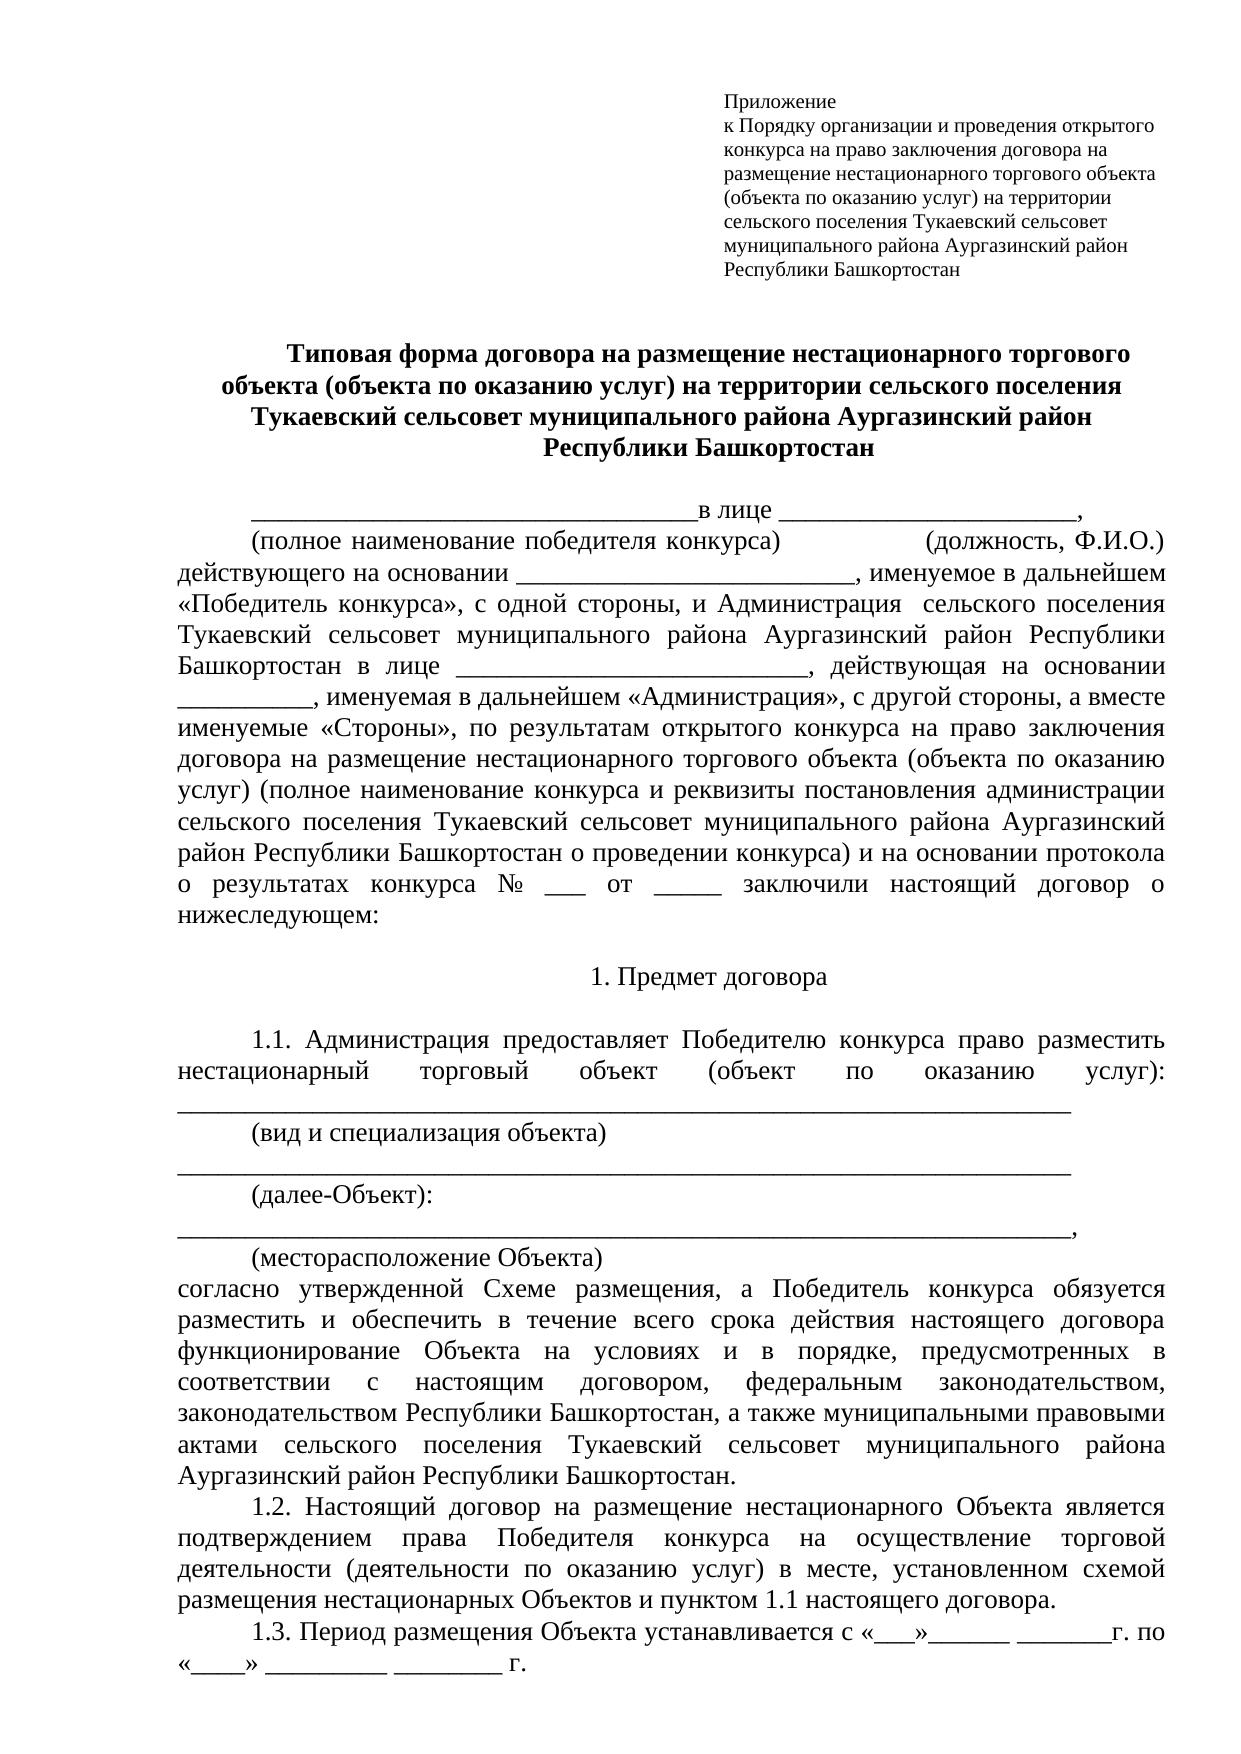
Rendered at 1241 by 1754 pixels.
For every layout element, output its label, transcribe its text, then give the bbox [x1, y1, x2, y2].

text к Порядку организации и проведения открытого конкурса на право заключения договора на размещение нестационарного торгового объекта (объекта по оказанию услуг) на территории сельского поселения Тукаевский сельсовет муниципального района Аургазинский район [723, 113, 1166, 257]
text Республики Башкортостан [723, 257, 1166, 281]
text 1.1. Администрация предоставляет Победителю конкурса право разместить нестационарный торговый объект (объект по оказанию услуг): __________________________________________________________________ [177, 1023, 1166, 1116]
text согласно утвержденной Схеме размещения, а Победитель конкурса обязуется разместить и обеспечить в течение всего срока действия настоящего договора функционирование Объекта на условиях и в порядке, предусмотренных в соответствии с настоящим договором, федеральным законодательством, законодательством Республики Башкортостан, а также муниципальными правовыми актами сельского поселения Тукаевский сельсовет муниципального района Аургазинский район Республики Башкортостан. [177, 1272, 1166, 1490]
text _________________________________в лице ______________________, [177, 493, 1166, 524]
text 1. Предмет договора [177, 961, 1166, 992]
text (месторасположение Объекта) [177, 1241, 1166, 1272]
text Типовая форма договора на размещение нестационарного торгового объекта (объекта по оказанию услуг) на территории сельского поселения Тукаевский сельсовет муниципального района Аургазинский район [177, 338, 1166, 431]
text 1.2. Настоящий договор на размещение нестационарного Объекта является подтверждением права Победителя конкурса на осуществление торговой деятельности (деятельности по оказанию услуг) в месте, установленном схемой размещения нестационарных Объектов и пунктом 1.1 настоящего договора. [177, 1490, 1166, 1614]
text (вид и специализация объекта) [177, 1116, 1166, 1147]
text 1.3. Период размещения Объекта устанавливается с «___»______ _______г. по «____» _________ ________ г. [177, 1614, 1166, 1677]
text Республики Башкортостан [177, 431, 1166, 462]
text (далее-Объект): __________________________________________________________________, [177, 1178, 1166, 1241]
text Приложение [723, 89, 1166, 113]
text (полное наименование победителя конкурса) (должность, Ф.И.О.) действующего на основании _________________________, именуемое в дальнейшем «Победитель конкурса», с одной стороны, и Администрация сельского поселения Тукаевский сельсовет муниципального района Аургазинский район Республики Башкортостан в лице __________________________, действующая на основании __________, именуемая в дальнейшем «Администрация», с другой стороны, а вместе именуемые «Стороны», по результатам открытого конкурса на право заключения договора на размещение нестационарного торгового объекта (объекта по оказанию услуг) (полное наименование конкурса и реквизиты постановления администрации сельского поселения Тукаевский сельсовет муниципального района Аургазинский район Республики Башкортостан о проведении конкурса) и на основании протокола о результатах конкурса № ___ от _____ заключили настоящий договор о нижеследующем: [177, 524, 1166, 929]
text __________________________________________________________________ [177, 1147, 1166, 1178]
